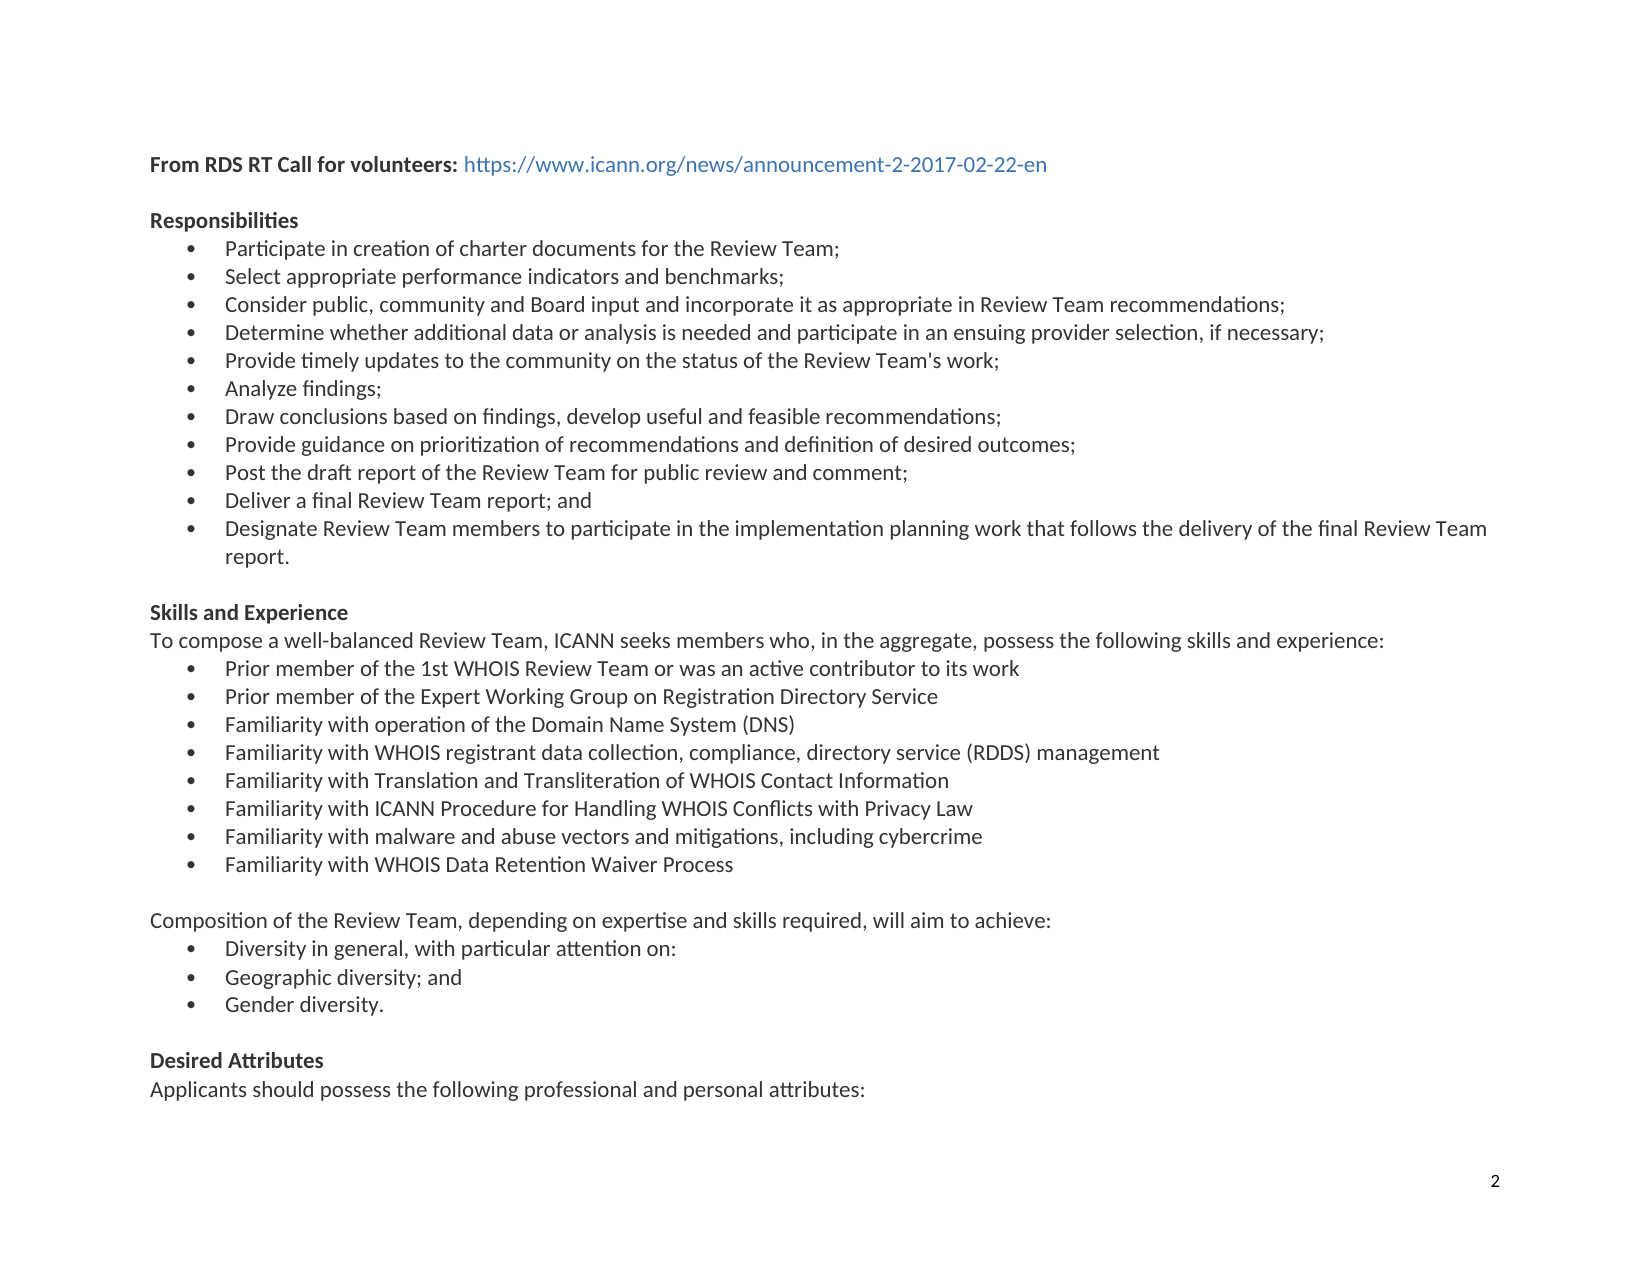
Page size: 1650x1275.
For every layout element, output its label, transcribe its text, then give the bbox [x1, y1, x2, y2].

list Determine whether additional data or analysis is needed and participate in an ensuing provider selection, if necessary; [187, 318, 1500, 346]
list Consider public, community and Board input and incorporate it as appropriate in Review Team recommendations; [187, 290, 1500, 318]
subtitle Desired Attributes [150, 1047, 1500, 1075]
subtitle Responsibilities [150, 206, 1500, 234]
list Gender diversity. [187, 991, 1500, 1019]
list Familiarity with WHOIS registrant data collection, compliance, directory service (RDDS) management [187, 738, 1500, 766]
list Familiarity with malware and abuse vectors and mitigations, including cybercrime [187, 822, 1500, 851]
list Geographic diversity; and [187, 963, 1500, 991]
list Select appropriate performance indicators and benchmarks; [187, 262, 1500, 290]
text Composition of the Review Team, depending on expertise and skills required, will aim to achieve: [150, 907, 1500, 934]
list Analyze findings; [187, 374, 1500, 402]
list Familiarity with WHOIS Data Retention Waiver Process [187, 851, 1500, 878]
list Draw conclusions based on findings, develop useful and feasible recommendations; [187, 402, 1500, 430]
text From RDS RT Call for volunteers: https://www.icann.org/news/announcement-2-2017-02-22-en [150, 150, 1500, 178]
list Familiarity with Translation and Transliteration of WHOIS Contact Information [187, 766, 1500, 794]
list Familiarity with ICANN Procedure for Handling WHOIS Conflicts with Privacy Law [187, 794, 1500, 822]
subtitle Skills and Experience [150, 598, 1500, 626]
list Prior member of the Expert Working Group on Registration Directory Service [187, 682, 1500, 710]
text To compose a well-balanced Review Team, ICANN seeks members who, in the aggregate, possess the following skills and experience: [150, 626, 1500, 654]
list Prior member of the 1st WHOIS Review Team or was an active contributor to its work [187, 654, 1500, 682]
list Provide guidance on prioritization of recommendations and definition of desired outcomes; [187, 430, 1500, 458]
text Applicants should possess the following professional and personal attributes: [150, 1075, 1500, 1103]
list Deliver a final Review Team report; and [187, 486, 1500, 514]
list Provide timely updates to the community on the status of the Review Team's work; [187, 346, 1500, 374]
list Diversity in general, with particular attention on: [187, 934, 1500, 963]
list Participate in creation of charter documents for the Review Team; [187, 234, 1500, 262]
list Familiarity with operation of the Domain Name System (DNS) [187, 710, 1500, 738]
list Designate Review Team members to participate in the implementation planning work that follows the delivery of the final Review Team report. [187, 514, 1500, 570]
list Post the draft report of the Review Team for public review and comment; [187, 458, 1500, 486]
